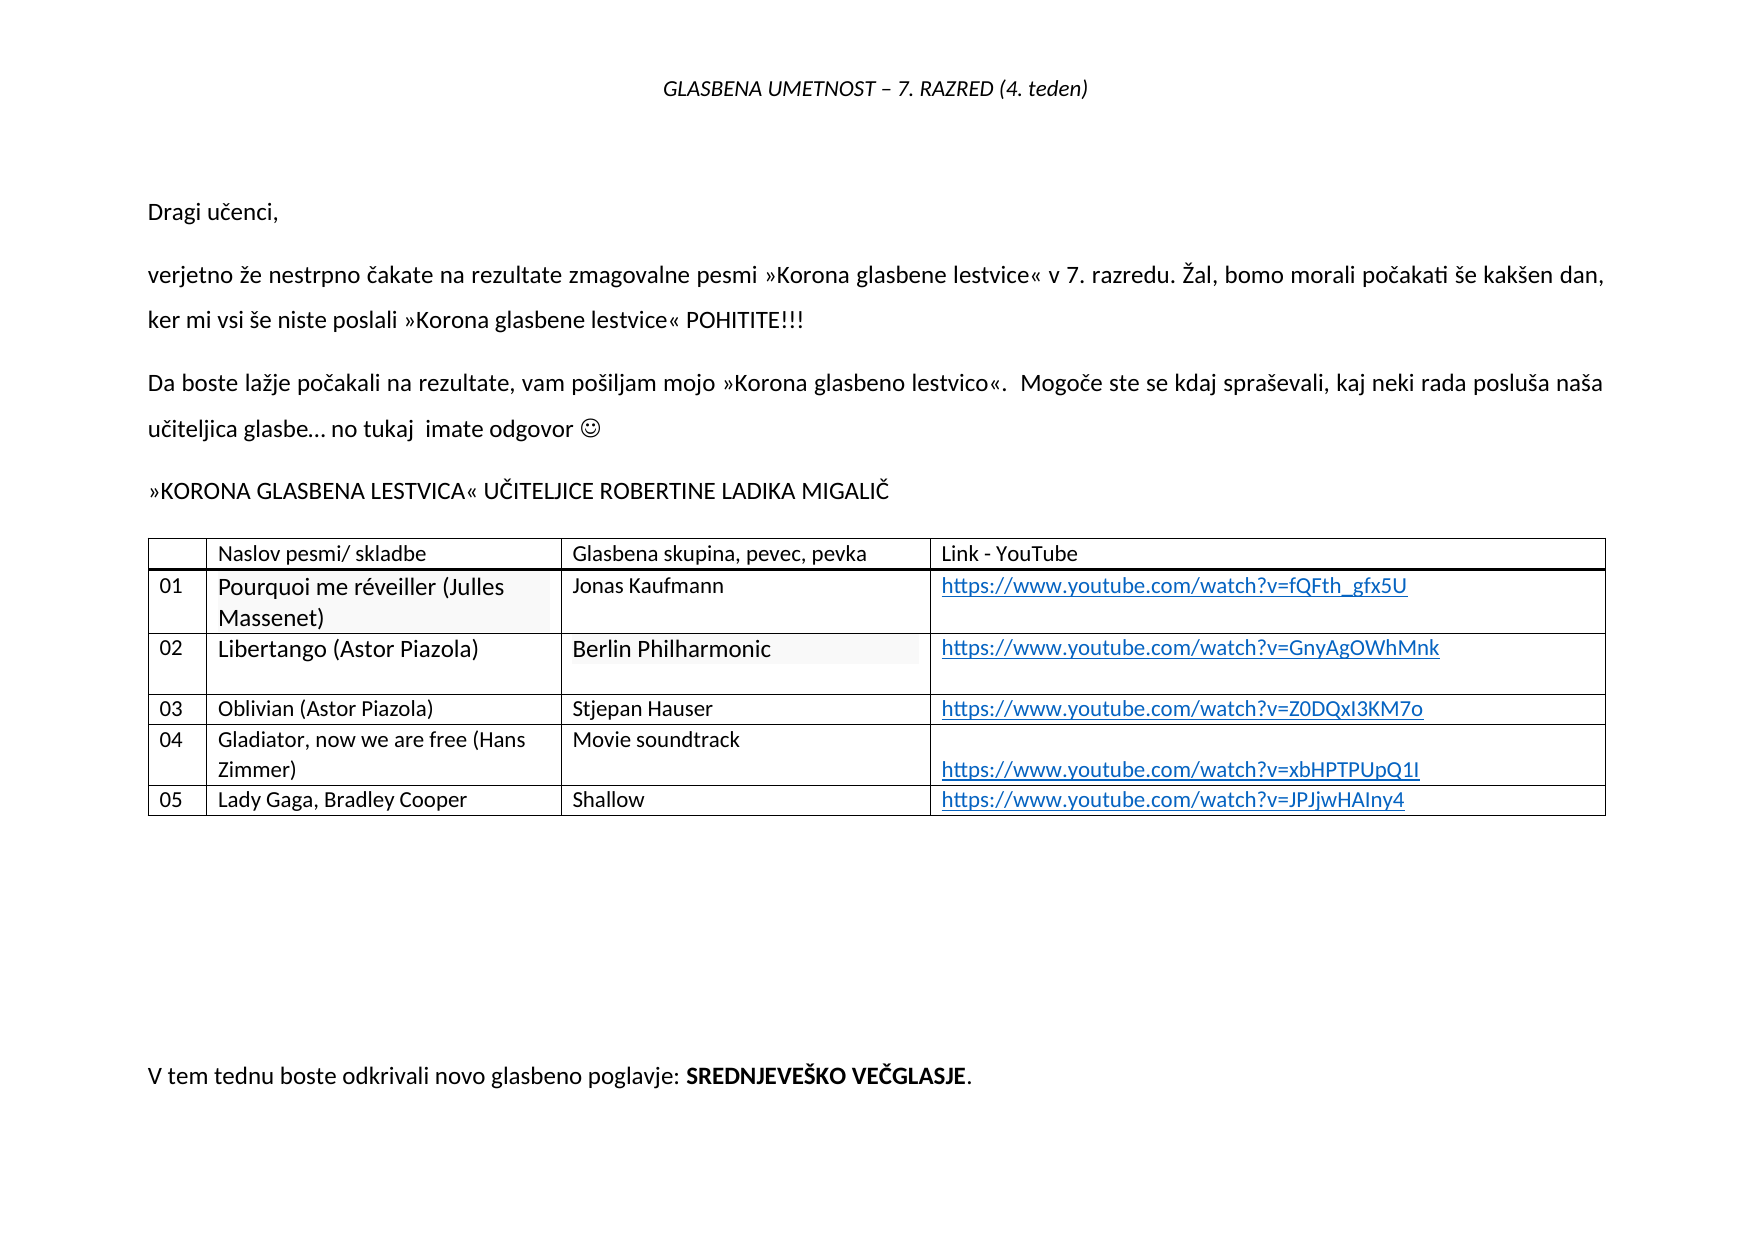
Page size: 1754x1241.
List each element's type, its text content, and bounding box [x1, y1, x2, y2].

table_cell Stjepan Hauser [562, 695, 930, 724]
table_cell https://www.youtube.com/watch?v=JPJjwHAIny4 [931, 786, 1605, 815]
text Dragi učenci, [148, 197, 1606, 227]
table_cell 01 [149, 571, 206, 632]
table_header Glasbena skupina, pevec, pevka [562, 539, 930, 568]
table_cell 03 [149, 695, 206, 724]
table_cell https://www.youtube.com/watch?v=Z0DQxI3KM7o [931, 695, 1605, 724]
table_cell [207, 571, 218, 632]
text verjetno že nestrpno čakate na rezultate zmagovalne pesmi »Korona glasbene lestvice« v 7. razredu. Žal, bomo morali počakati še kakšen dan, ker mi vsi še niste poslali »Korona glasbene lestvice« POHITITE!!! [148, 259, 1606, 335]
table_cell Jonas Kaufmann [562, 571, 930, 632]
table_cell Gladiator, now we are free (Hans Zimmer) [207, 725, 561, 784]
table_cell Oblivian (Astor Piazola) [207, 695, 561, 724]
text V tem tednu boste odkrivali novo glasbeno poglavje: SREDNJEVEŠKO VEČGLASJE. [148, 1060, 1606, 1091]
table_header Link - YouTube [931, 539, 1605, 568]
table_cell 04 [149, 725, 206, 784]
table_cell Libertango (Astor Piazola) [207, 634, 561, 693]
table_header Naslov pesmi/ skladbe [207, 539, 561, 568]
table_cell 05 [149, 786, 206, 815]
table_header [149, 539, 206, 568]
table_cell Berlin Philharmonic [562, 634, 930, 693]
table_cell Shallow [562, 786, 930, 815]
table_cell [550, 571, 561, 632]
table_cell https://www.youtube.com/watch?v=GnyAgOWhMnk [931, 634, 1605, 693]
table_cell https://www.youtube.com/watch?v=xbHPTPUpQ1I [931, 725, 1605, 784]
table_cell Movie soundtrack [562, 725, 930, 784]
table_cell https://www.youtube.com/watch?v=fQFth_gfx5U [931, 571, 1605, 632]
table_cell 02 [149, 634, 206, 693]
text Da boste lažje počakali na rezultate, vam pošiljam mojo »Korona glasbeno lestvico«. Mogoče ste se kdaj spraševali, kaj neki rada posluša naša učiteljica glasbe… no tukaj imate odgovor [148, 367, 1606, 443]
table_cell Lady Gaga, Bradley Cooper [207, 786, 561, 815]
text »KORONA GLASBENA LESTVICA« UČITELJICE ROBERTINE LADIKA MIGALIČ [148, 475, 1606, 506]
